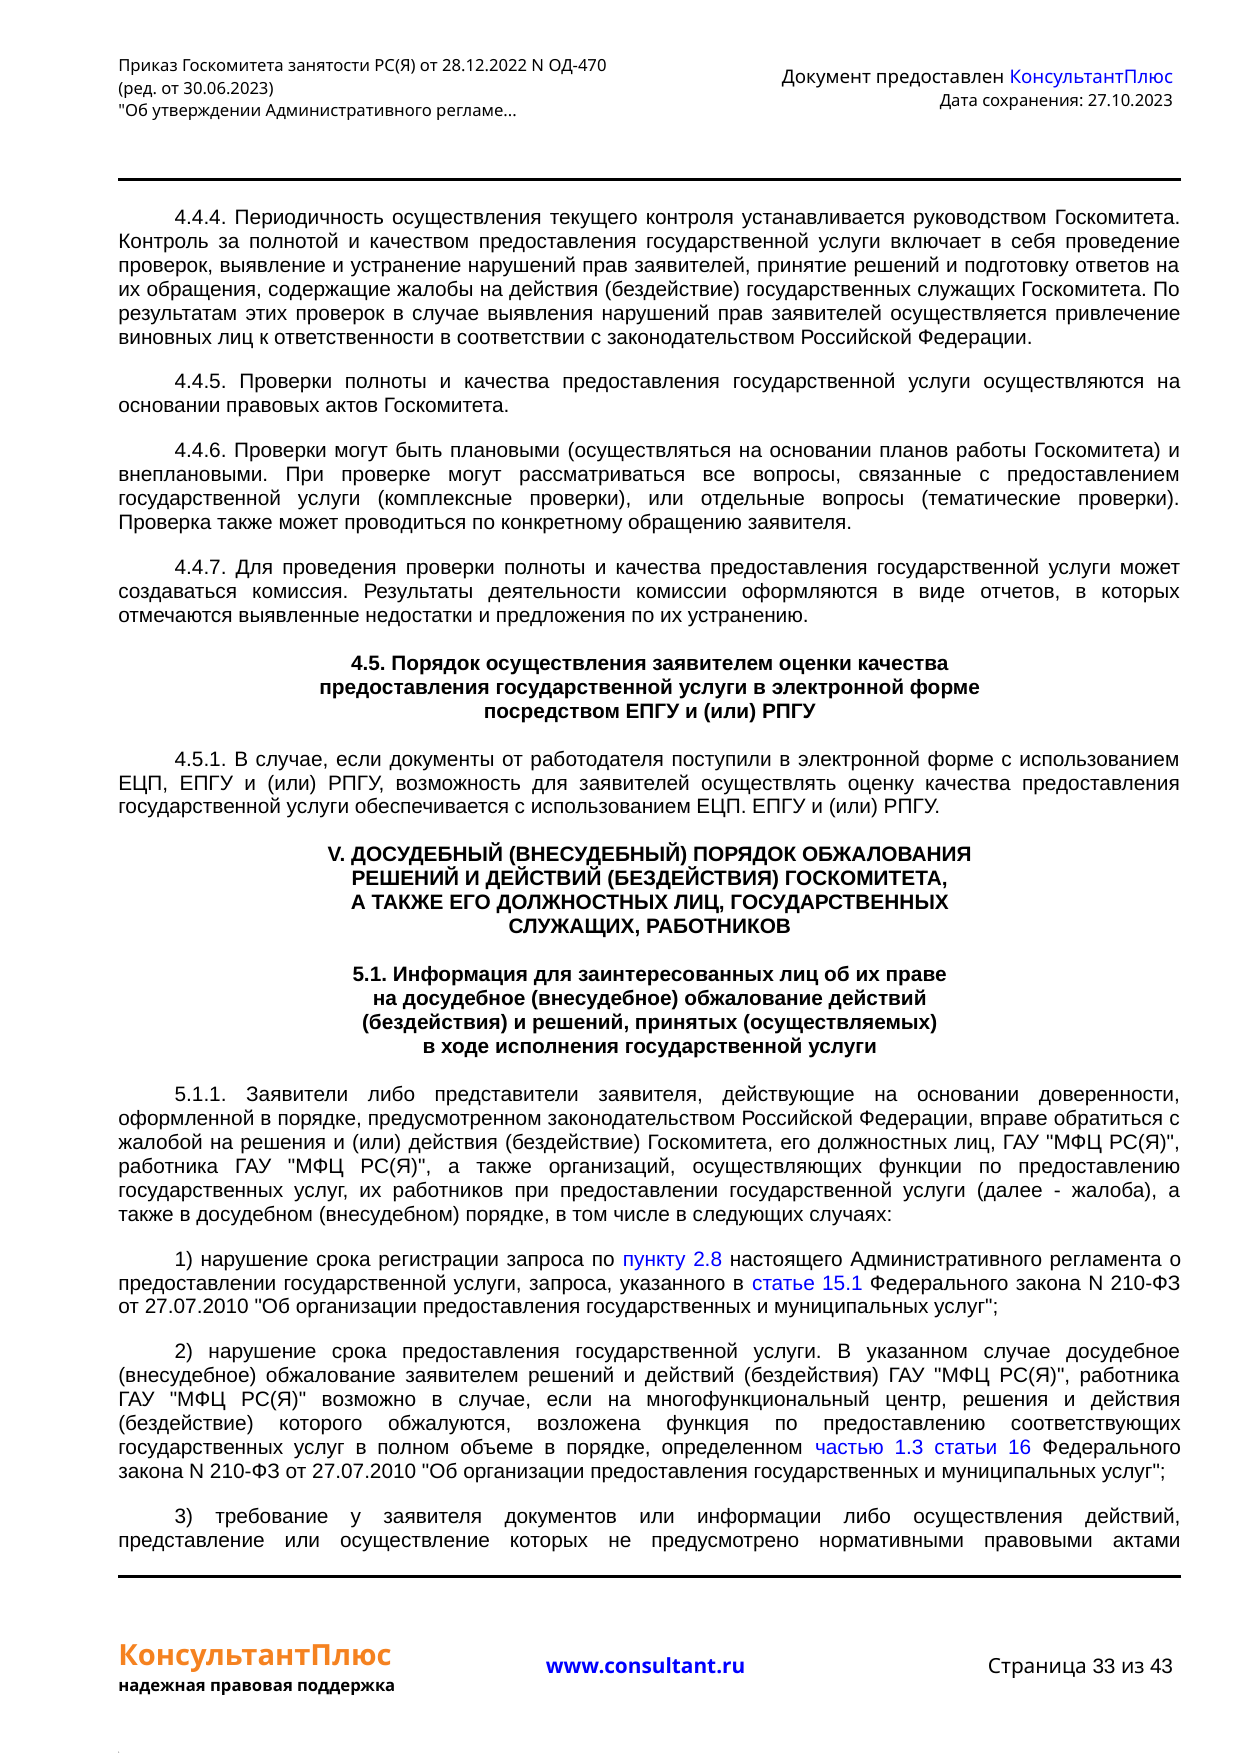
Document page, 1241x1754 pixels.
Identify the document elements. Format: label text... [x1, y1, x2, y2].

text 4.4.7. Для проведения проверки полноты и качества предоставления государственной услуги может создаваться комиссия. Результаты деятельности комиссии оформляются в виде отчетов, в которых отмечаются выявленные недостатки и предложения по их устранению. [118, 555, 1181, 627]
title 5.1. Информация для заинтересованных лиц об их праве [118, 962, 1181, 986]
text 5.1.1. Заявители либо представители заявителя, действующие на основании доверенности, оформленной в порядке, предусмотренном законодательством Российской Федерации, вправе обратиться с жалобой на решения и (или) действия (бездействие) Госкомитета, его должностных лиц, ГАУ "МФЦ РС(Я)", работника ГАУ "МФЦ РС(Я)", а также организаций, осуществляющих функции по предоставлению государственных услуг, их работников при предоставлении государственной услуги (далее - жалоба), а также в досудебном (внесудебном) порядке, в том числе в следующих случаях: [118, 1082, 1181, 1226]
text 2) нарушение срока предоставления государственной услуги. В указанном случае досудебное (внесудебное) обжалование заявителем решений и действий (бездействия) ГАУ "МФЦ РС(Я)", работника ГАУ "МФЦ РС(Я)" возможно в случае, если на многофункциональный центр, решения и действия (бездействие) которого обжалуются, возложена функция по предоставлению соответствующих государственных услуг в полном объеме в порядке, определенном частью 1.3 статьи 16 Федерального закона N 210-ФЗ от 27.07.2010 "Об организации предоставления государственных и муниципальных услуг"; [118, 1339, 1181, 1483]
title посредством ЕПГУ и (или) РПГУ [118, 698, 1181, 722]
title предоставления государственной услуги в электронной форме [118, 674, 1181, 698]
title (бездействия) и решений, принятых (осуществляемых) [118, 1010, 1181, 1034]
text 1) нарушение срока регистрации запроса по пункту 2.8 настоящего Административного регламента о предоставлении государственной услуги, запроса, указанного в статье 15.1 Федерального закона N 210-ФЗ от 27.07.2010 "Об организации предоставления государственных и муниципальных услуг"; [118, 1246, 1181, 1318]
title V. ДОСУДЕБНЫЙ (ВНЕСУДЕБНЫЙ) ПОРЯДОК ОБЖАЛОВАНИЯ [118, 842, 1181, 866]
title РЕШЕНИЙ И ДЕЙСТВИЙ (БЕЗДЕЙСТВИЯ) ГОСКОМИТЕТА, [118, 866, 1181, 890]
title в ходе исполнения государственной услуги [118, 1034, 1181, 1058]
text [118, 1504, 1181, 1552]
title СЛУЖАЩИХ, РАБОТНИКОВ [118, 914, 1181, 938]
title 4.5. Порядок осуществления заявителем оценки качества [118, 651, 1181, 674]
text 4.4.4. Периодичность осуществления текущего контроля устанавливается руководством Госкомитета. Контроль за полнотой и качеством предоставления государственной услуги включает в себя проведение проверок, выявление и устранение нарушений прав заявителей, принятие решений и подготовку ответов на их обращения, содержащие жалобы на действия (бездействие) государственных служащих Госкомитета. По результатам этих проверок в случае выявления нарушений прав заявителей осуществляется привлечение виновных лиц к ответственности в соответствии с законодательством Российской Федерации. [118, 205, 1181, 348]
text 4.5.1. В случае, если документы от работодателя поступили в электронной форме с использованием ЕЦП, ЕПГУ и (или) РПГУ, возможность для заявителей осуществлять оценку качества предоставления государственной услуги обеспечивается с использованием ЕЦП. ЕПГУ и (или) РПГУ. [118, 746, 1181, 818]
title на досудебное (внесудебное) обжалование действий [118, 986, 1181, 1010]
text 4.4.5. Проверки полноты и качества предоставления государственной услуги осуществляются на основании правовых актов Госкомитета. [118, 369, 1181, 417]
text 4.4.6. Проверки могут быть плановыми (осуществляться на основании планов работы Госкомитета) и внеплановыми. При проверке могут рассматриваться все вопросы, связанные с предоставлением государственной услуги (комплексные проверки), или отдельные вопросы (тематические проверки). Проверка также может проводиться по конкретному обращению заявителя. [118, 438, 1181, 534]
title А ТАКЖЕ ЕГО ДОЛЖНОСТНЫХ ЛИЦ, ГОСУДАРСТВЕННЫХ [118, 890, 1181, 914]
